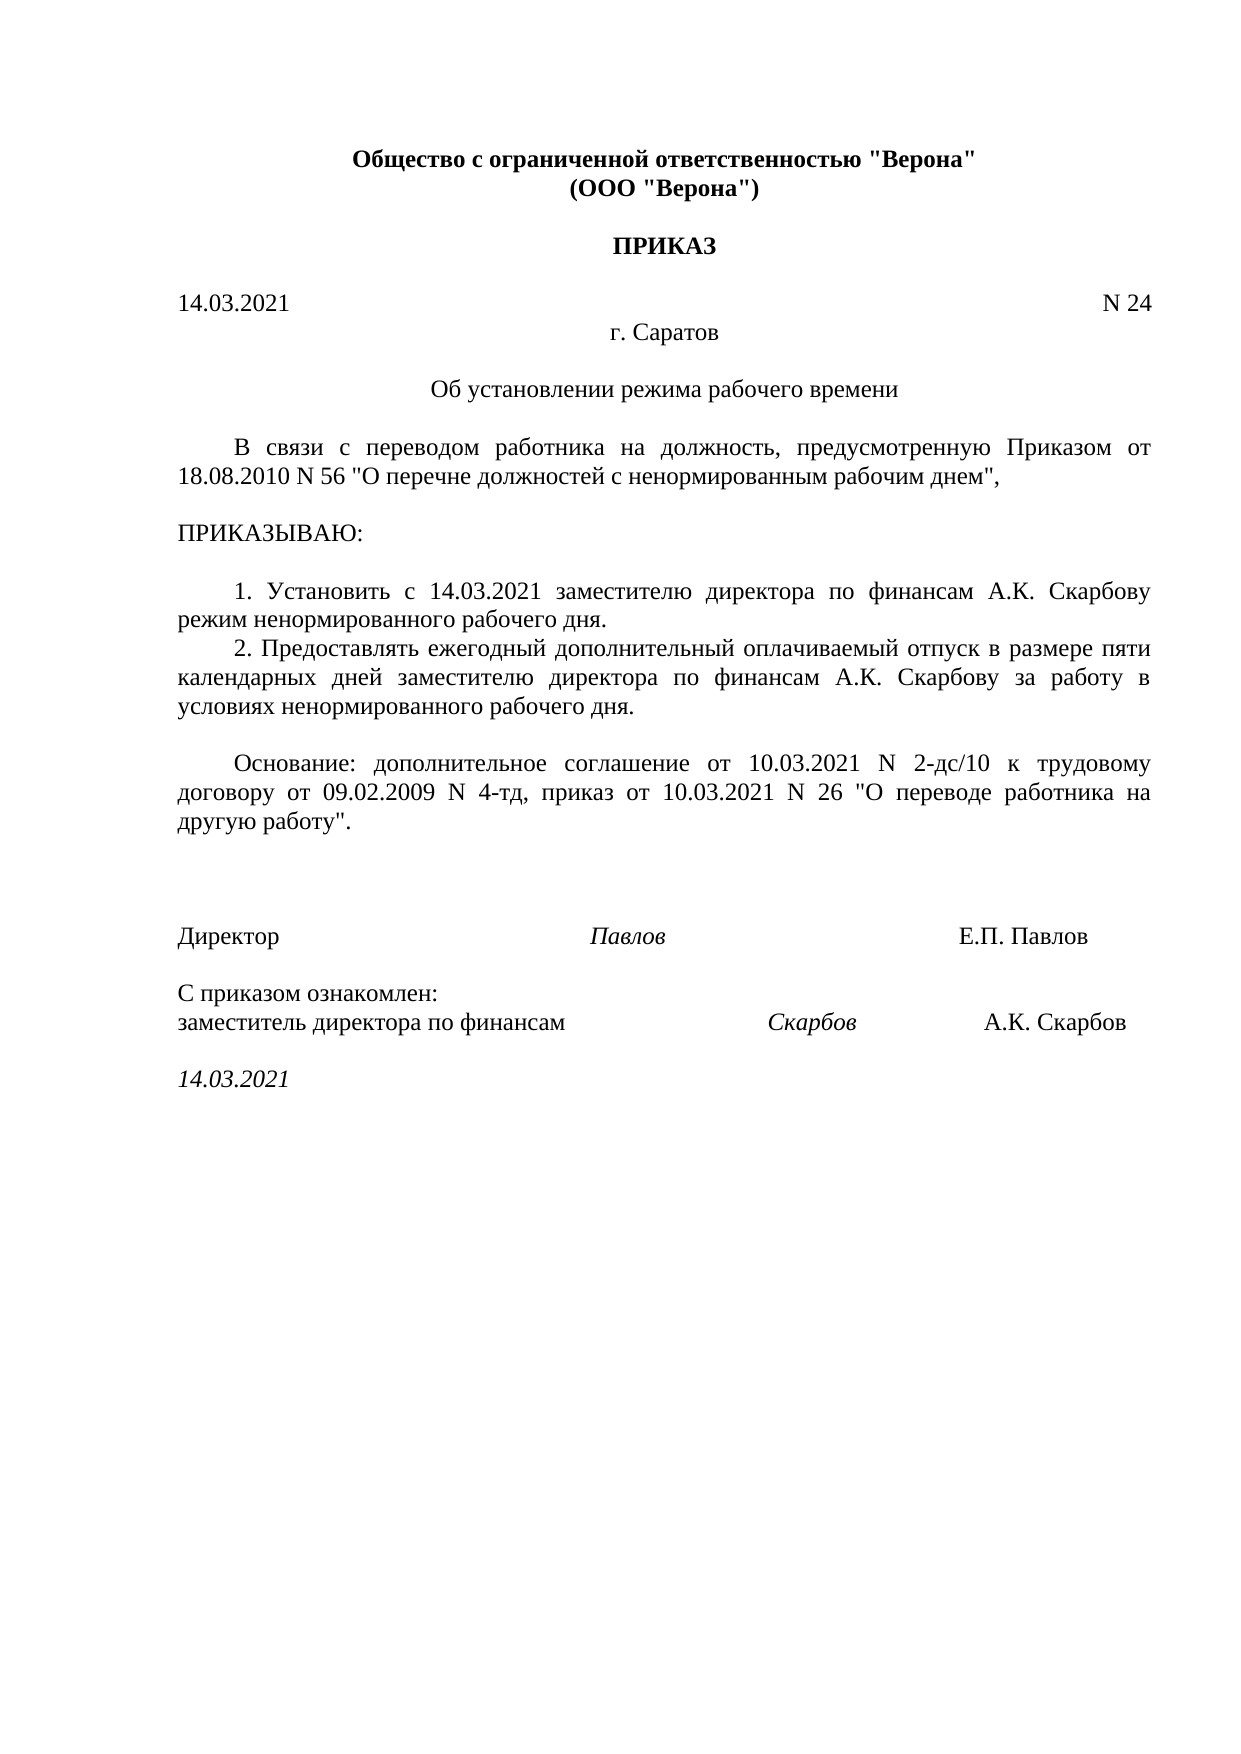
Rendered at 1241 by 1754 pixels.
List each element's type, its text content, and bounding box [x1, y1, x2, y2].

text (ООО "Верона") [177, 173, 1152, 202]
text ПРИКАЗ [177, 231, 1152, 259]
text 2. Предоставлять ежегодный дополнительный оплачиваемый отпуск в размере пяти календарных дней заместителю директора по финансам А.К. Скарбову за работу в условиях ненормированного рабочего дня. [177, 633, 1152, 719]
text ПРИКАЗЫВАЮ: [177, 518, 1152, 547]
text В связи с переводом работника на должность, предусмотренную Приказом от 18.08.2010 N 56 "О перечне должностей с ненормированным рабочим днем", [177, 432, 1152, 489]
text заместитель директора по финансам Скарбов А.К. Скарбов [177, 1007, 1152, 1036]
table_header 14.03.2021 [177, 288, 664, 317]
text Об установлении режима рабочего времени [177, 374, 1152, 403]
text 14.03.2021 [177, 1064, 1152, 1092]
text 1. Установить с 14.03.2021 заместителю директора по финансам А.К. Скарбову режим ненормированного рабочего дня. [177, 576, 1152, 633]
text Общество с ограниченной ответственностью "Верона" [177, 144, 1152, 173]
text С приказом ознакомлен: [177, 978, 1152, 1007]
table_header N 24 [664, 288, 1152, 317]
text Директор Павлов Е.П. Павлов [177, 921, 1152, 949]
text Основание: дополнительное соглашение от 10.03.2021 N 2-дс/10 к трудовому договору от 09.02.2009 N 4-тд, приказ от 10.03.2021 N 26 "О переводе работника на другую работу". [177, 748, 1152, 834]
text г. Саратов [177, 317, 1152, 346]
